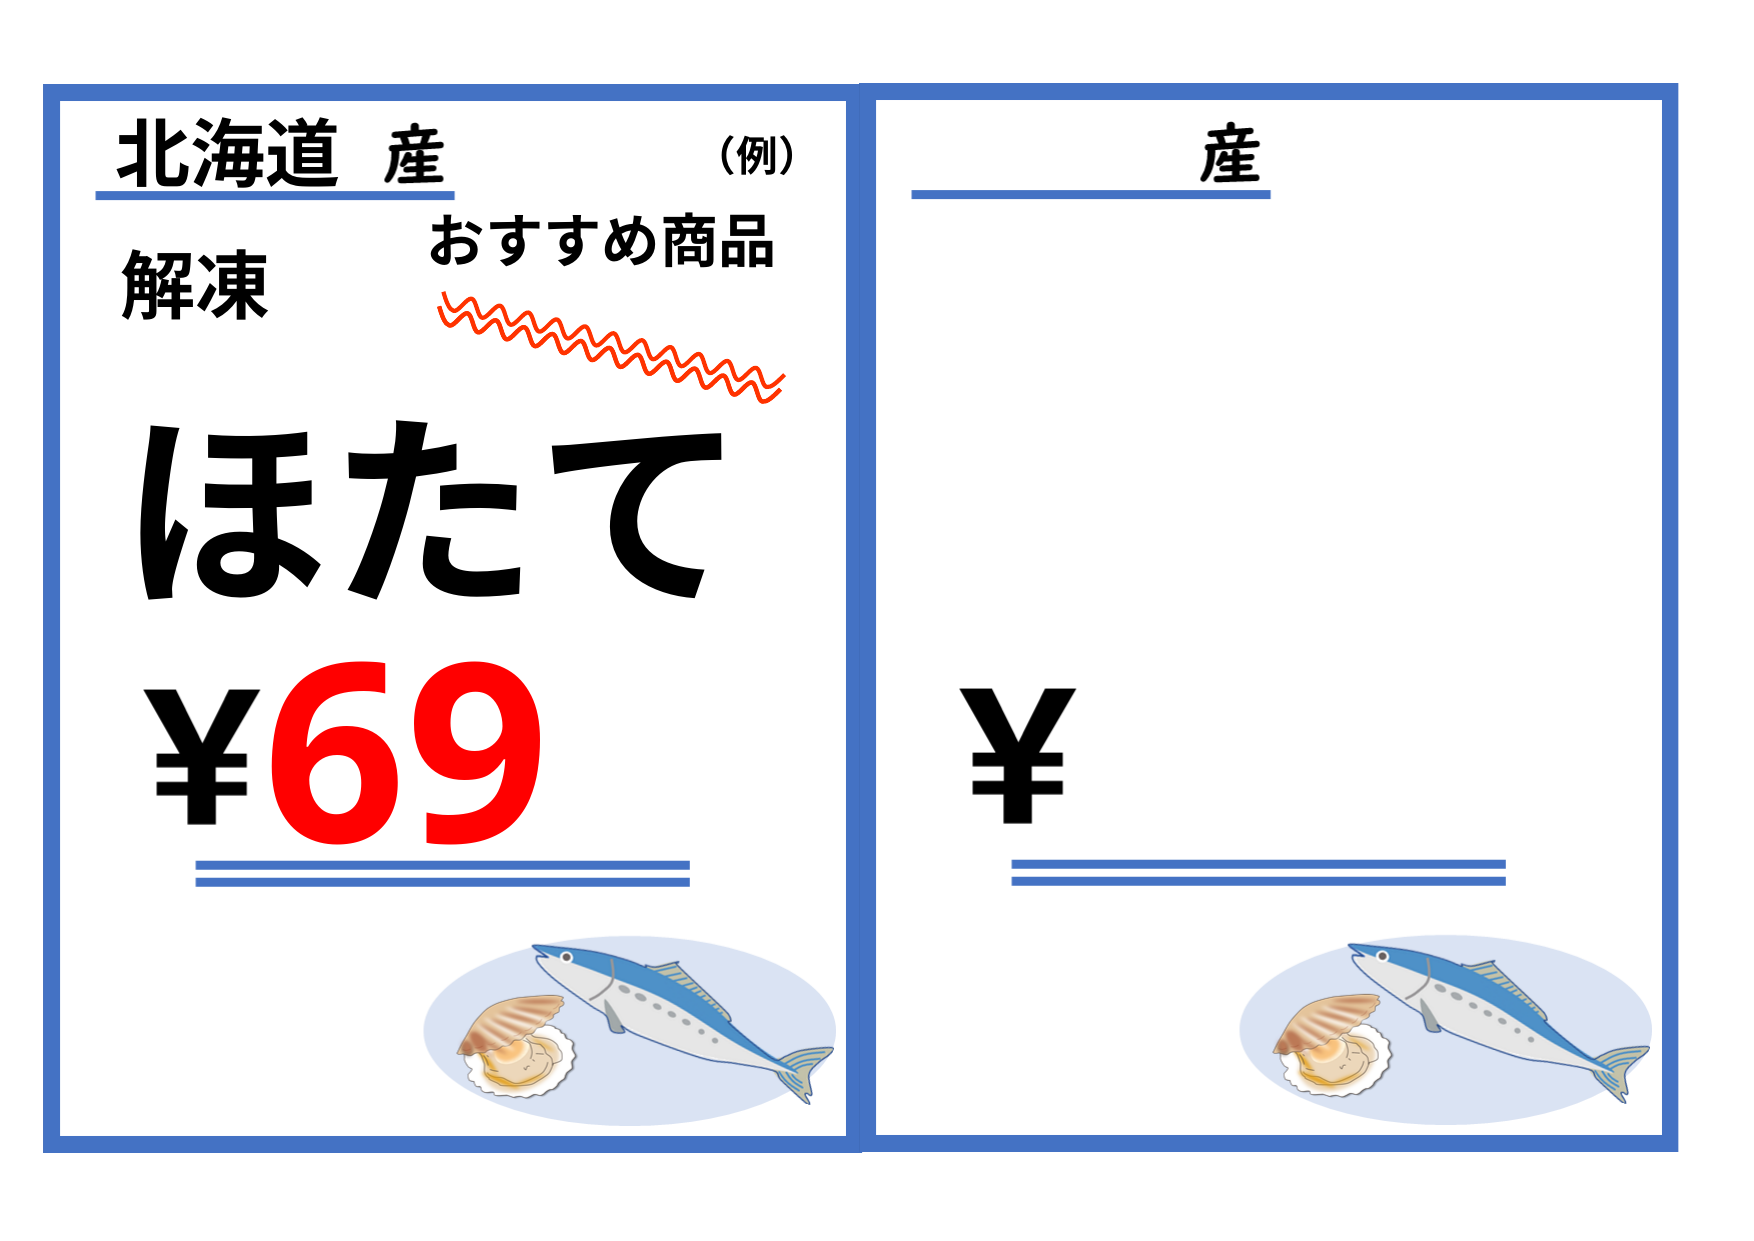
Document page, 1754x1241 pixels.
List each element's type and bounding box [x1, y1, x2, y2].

picture [0, 83, 1679, 1153]
